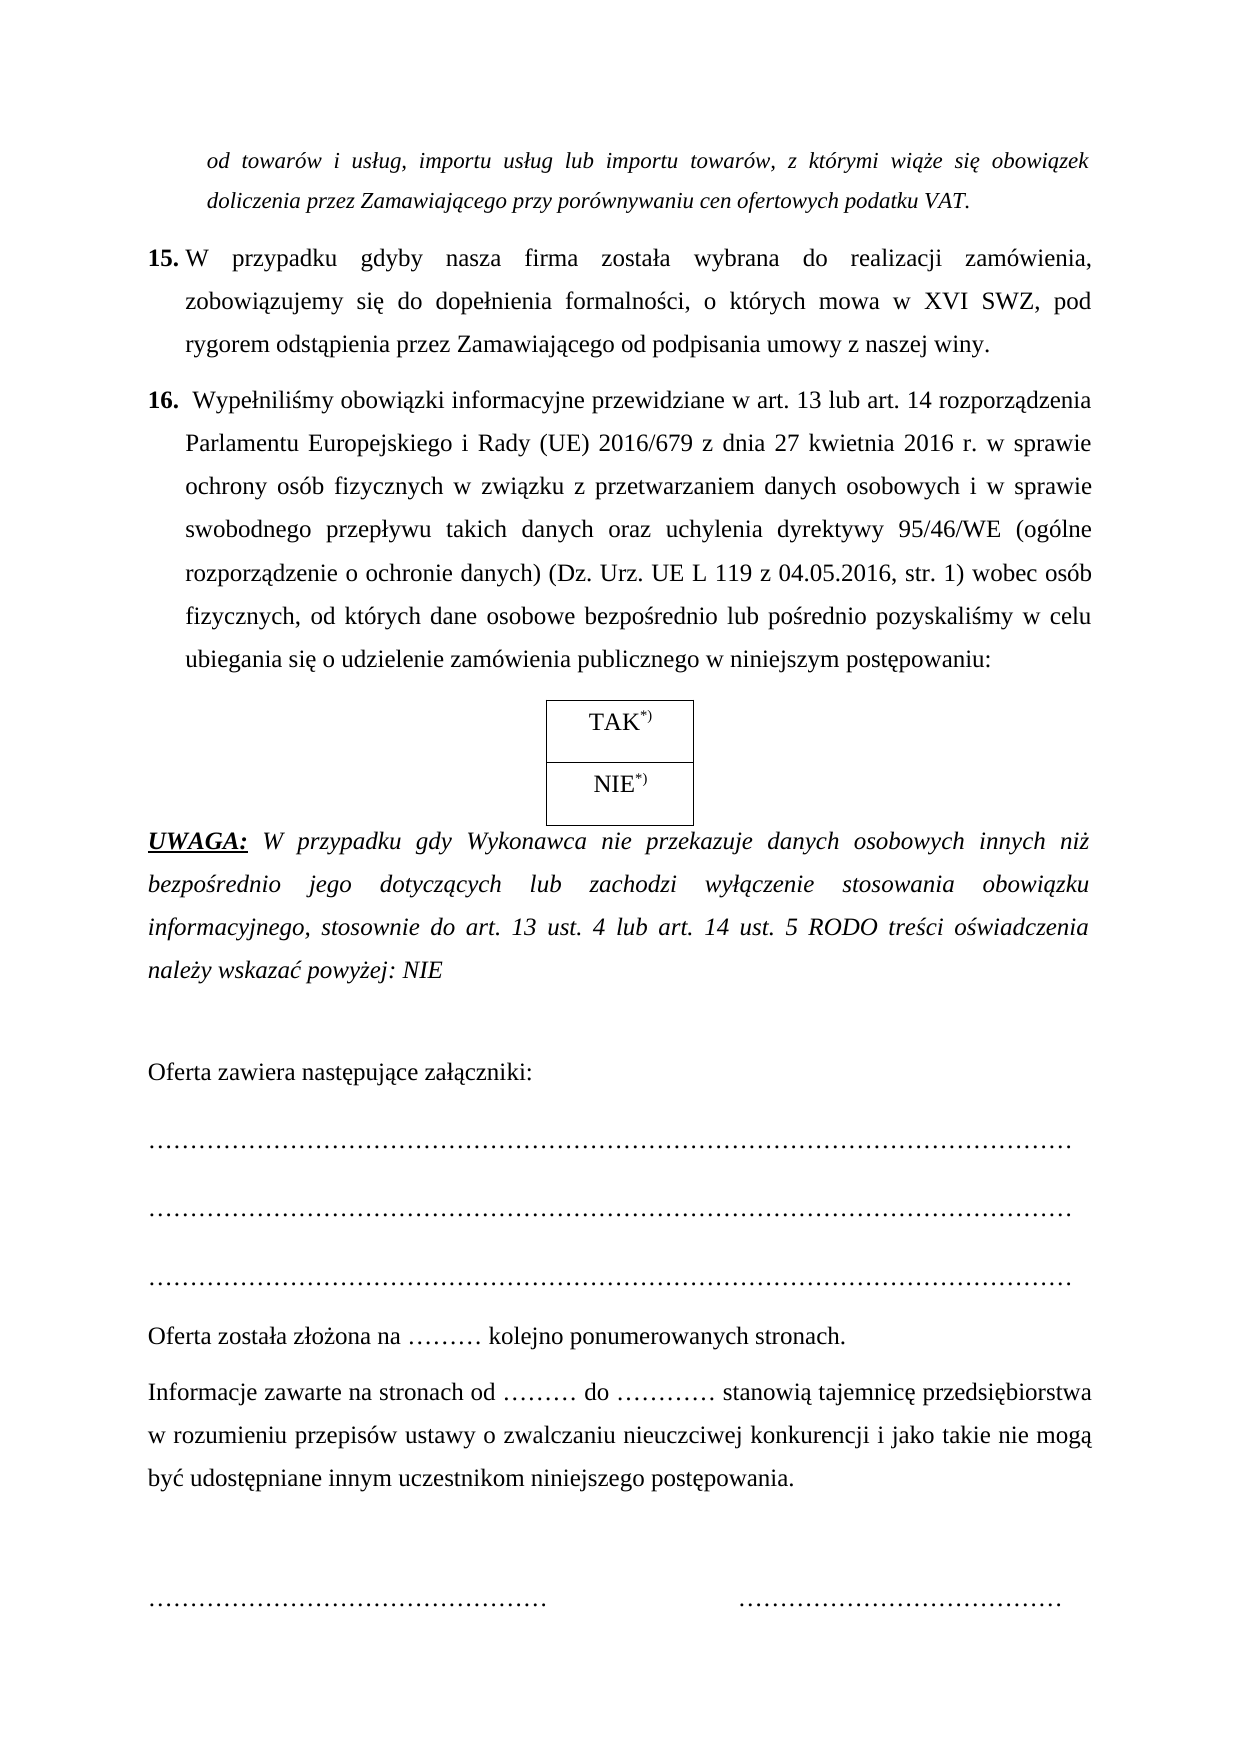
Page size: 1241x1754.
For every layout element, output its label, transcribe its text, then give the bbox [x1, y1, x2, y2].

text Oferta została złożona na ……… kolejno ponumerowanych stronach. [148, 1321, 1093, 1350]
text Oferta zawiera następujące załączniki: [148, 1057, 1093, 1086]
table_header TAK*) [547, 701, 693, 762]
table_cell NIE*) [547, 763, 693, 825]
text ………………………………………… ………………………………… [148, 1583, 1093, 1612]
text UWAGA: W przypadku gdy Wykonawca nie przekazuje danych osobowych innych niż bezpośrednio jego dotyczących lub zachodzi wyłączenie stosowania obowiązku informacyjnego, stosownie do art. 13 ust. 4 lub art. 14 ust. 5 RODO treści oświadczenia należy wskazać powyżej: NIE [148, 826, 1093, 984]
text ………………………………………………………………………………………………… [148, 1193, 1093, 1222]
text ………………………………………………………………………………………………… [148, 1262, 1093, 1290]
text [207, 148, 1093, 213]
text ………………………………………………………………………………………………… [148, 1125, 1093, 1154]
subtitle W przypadku gdyby nasza firma została wybrana do realizacji zamówienia, zobowiązujemy się do dopełnienia formalności, o których mowa w XVI SWZ, pod rygorem odstąpienia przez Zamawiającego od podpisania umowy z naszej winy. [148, 243, 1093, 358]
text Informacje zawarte na stronach od ……… do ………… stanowią tajemnicę przedsiębiorstwa w rozumieniu przepisów ustawy o zwalczaniu nieuczciwej konkurencji i jako takie nie mogą być udostępniane innym uczestnikom niniejszego postępowania. [148, 1377, 1093, 1492]
subtitle Wypełniliśmy obowiązki informacyjne przewidziane w art. 13 lub art. 14 rozporządzenia Parlamentu Europejskiego i Rady (UE) 2016/679 z dnia 27 kwietnia 2016 r. w sprawie ochrony osób fizycznych w związku z przetwarzaniem danych osobowych i w sprawie swobodnego przepływu takich danych oraz uchylenia dyrektywy 95/46/WE (ogólne rozporządzenie o ochronie danych) (Dz. Urz. UE L 119 z 04.05.2016, str. 1) wobec osób fizycznych, od których dane osobowe bezpośrednio lub pośrednio pozyskaliśmy w celu ubiegania się o udzielenie zamówienia publicznego w niniejszym postępowaniu: [148, 385, 1093, 673]
